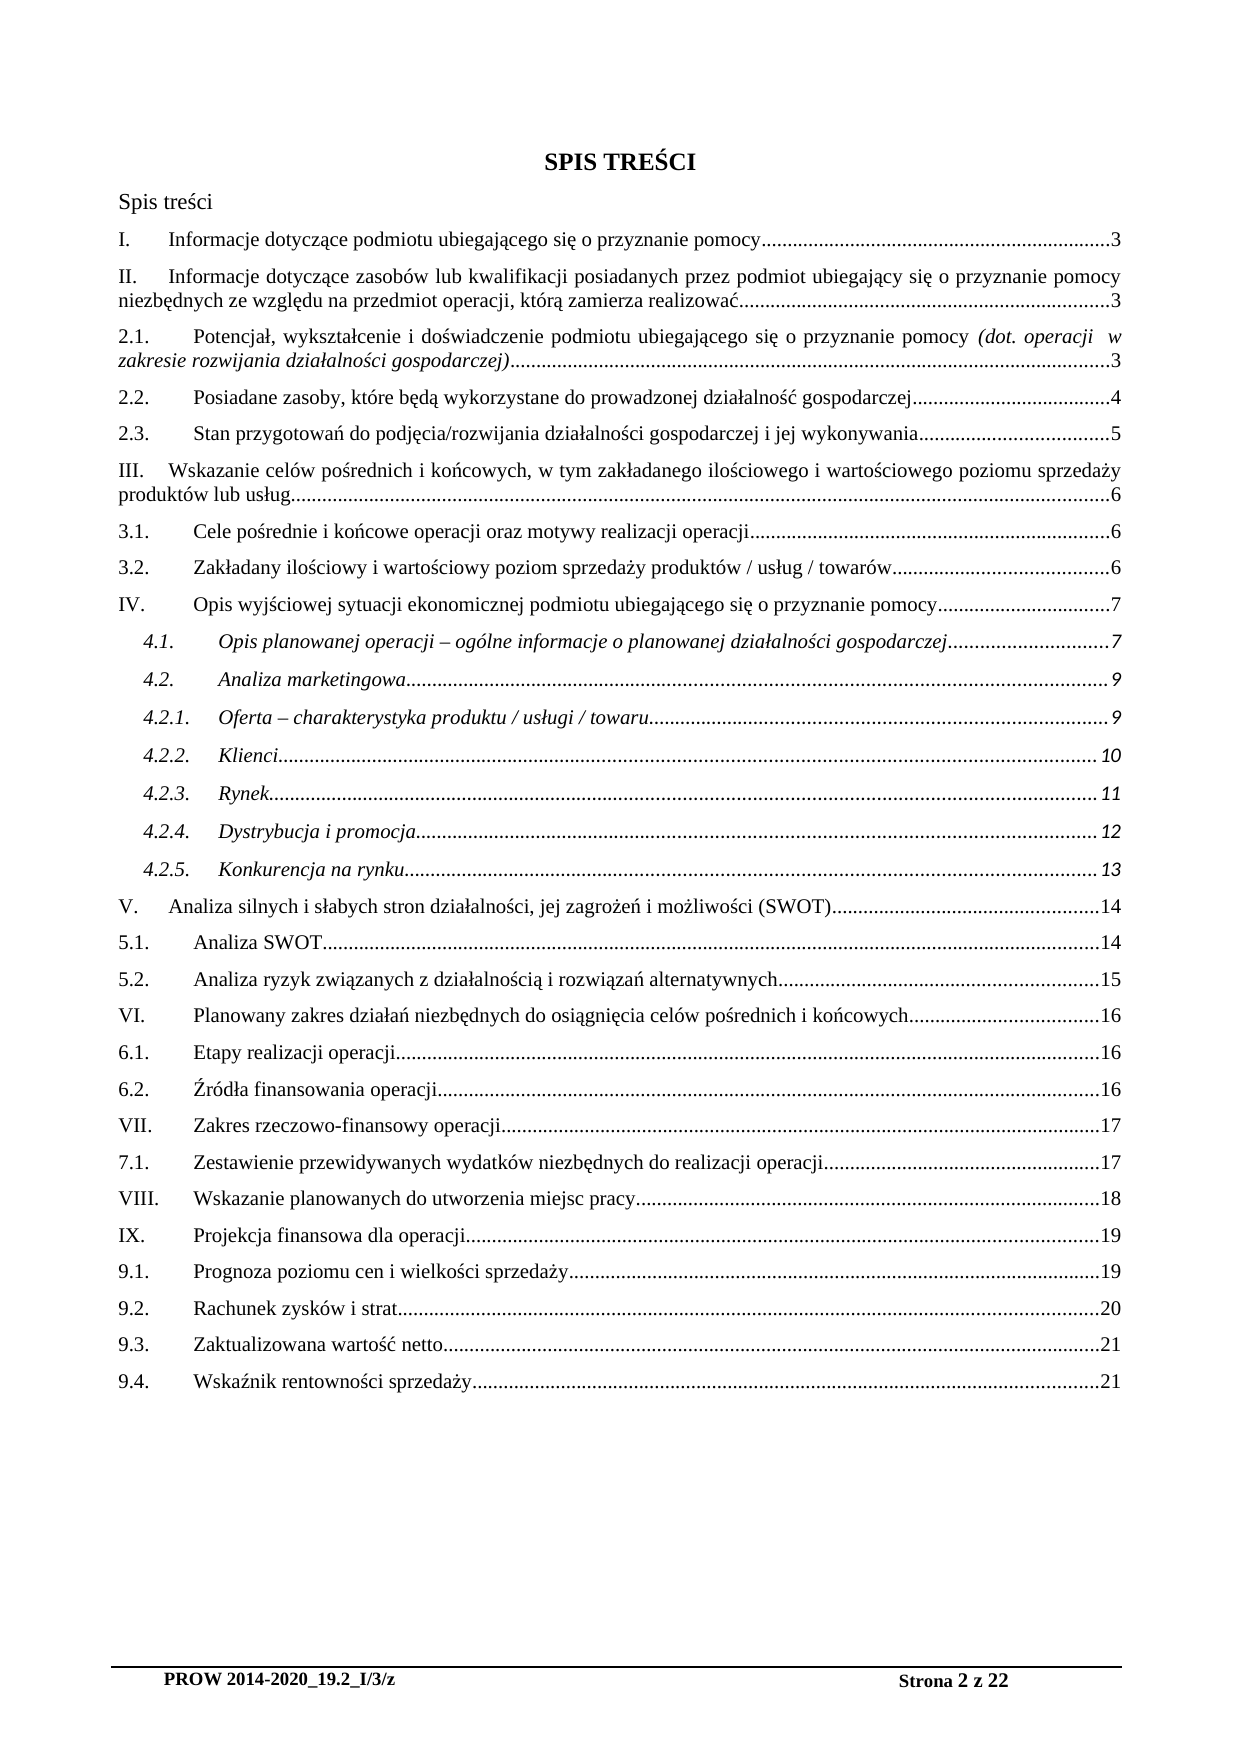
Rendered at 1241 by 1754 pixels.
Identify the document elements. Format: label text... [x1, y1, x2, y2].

text SPIS TREŚCI [118, 147, 1122, 176]
